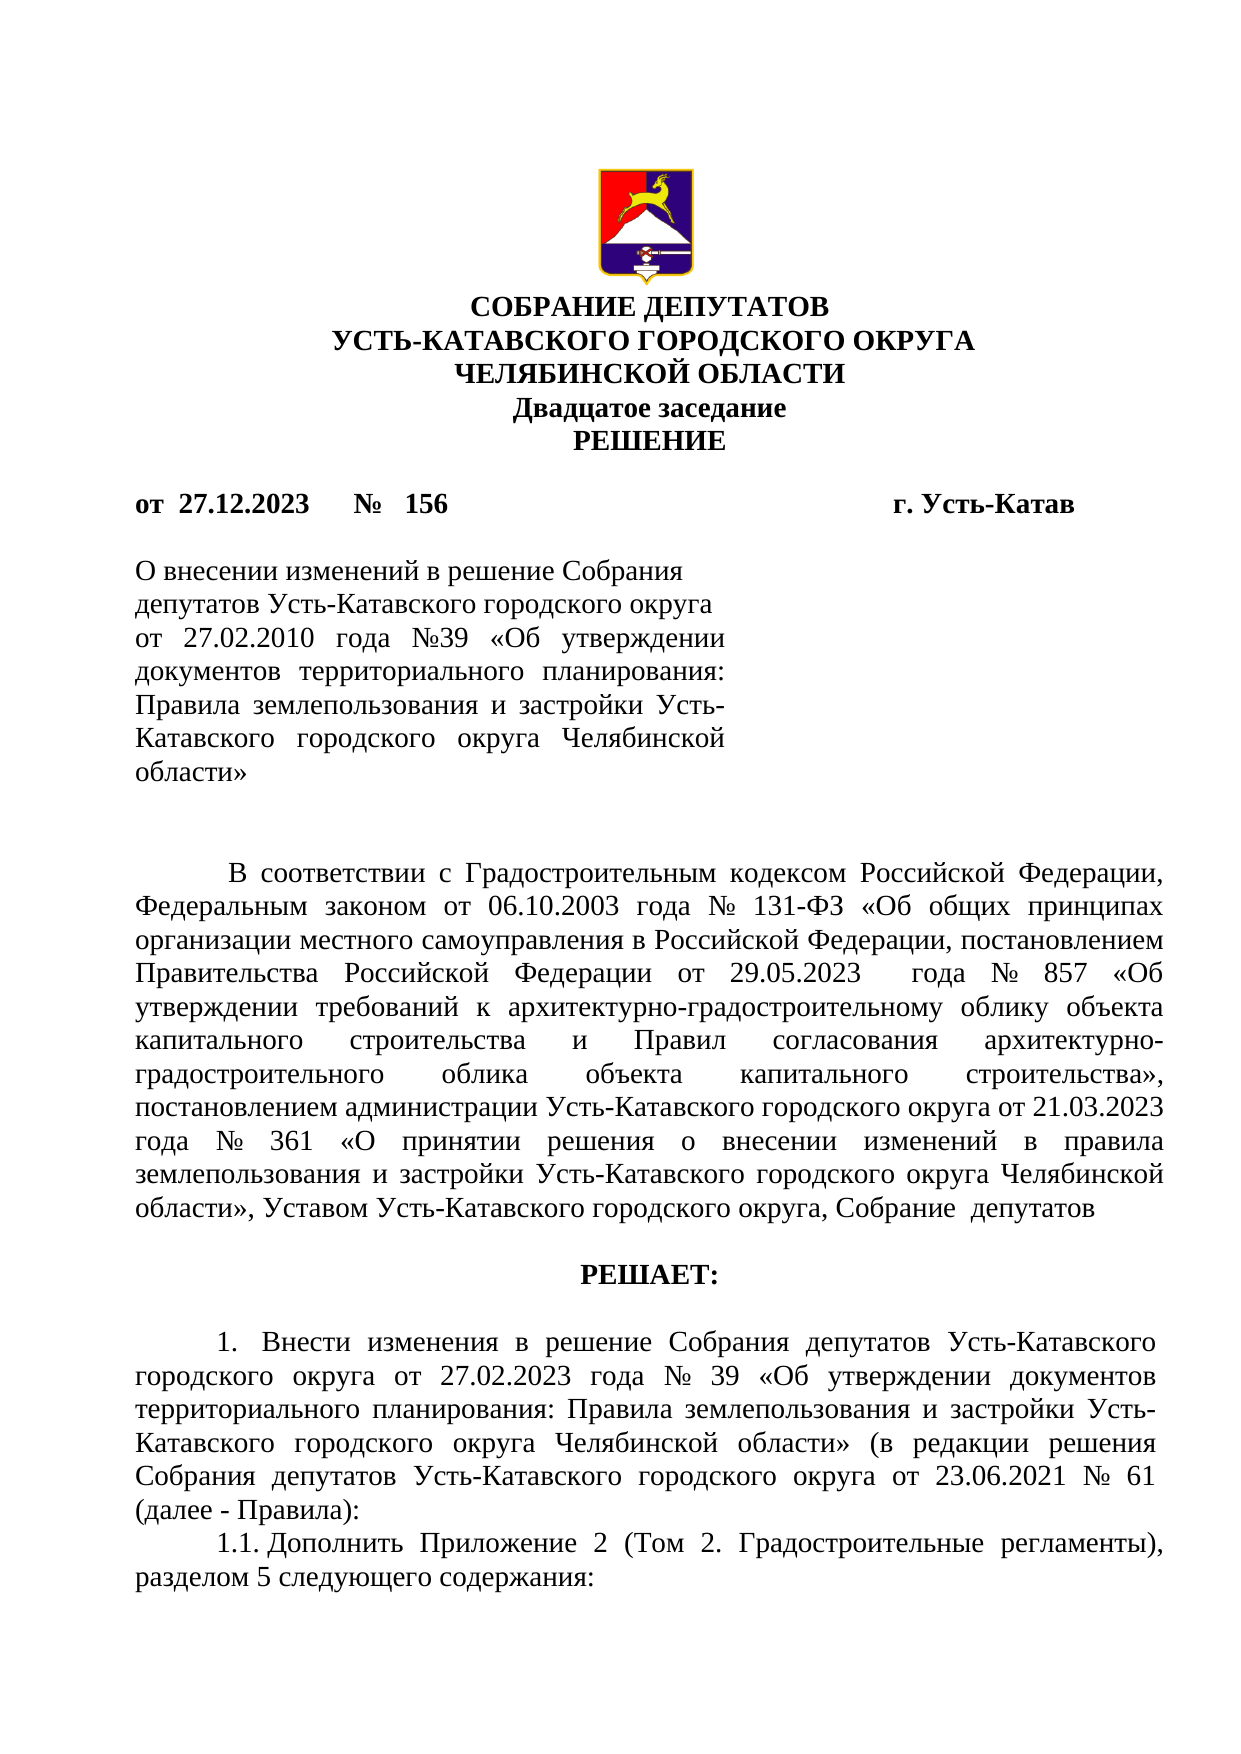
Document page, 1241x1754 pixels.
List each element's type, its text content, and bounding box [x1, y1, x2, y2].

text О внесении изменений в решение Собрания [135, 553, 725, 586]
text УСТЬ-КАТАВСКОГО ГОРОДСКОГО ОКРУГА [135, 323, 1164, 356]
text от 27.12.2023 № 156 г. Усть-Катав [135, 486, 1164, 519]
text ЧЕЛЯБИНСКОЙ ОБЛАСТИ [135, 356, 1164, 390]
text СОБРАНИЕ ДЕПУТАТОВ [135, 289, 1164, 323]
list Дополнить Приложение 2 (Том 2. Градостроительные регламенты), разделом 5 следующего содержания: [135, 1526, 1164, 1593]
text депутатов Усть-Катавского городского округа [135, 586, 725, 620]
text РЕШЕНИЕ [135, 423, 1164, 457]
text В соответствии с Градостроительным кодексом Российской Федерации, Федеральным законом от 06.10.2003 года № 131-ФЗ «Об общих принципах организации местного самоуправления в Российской Федерации, постановлением Правительства Российской Федерации от 29.05.2023 года № 857 «Об утверждении требований к архитектурно-градостроительному облику объекта капитального строительства и Правил согласования архитектурно-градостроительного облика объекта капитального строительства», постановлением администрации Усть-Катавского городского округа от 21.03.2023 года № 361 «О принятии решения о внесении изменений в правила землепользования и застройки Усть-Катавского городского округа Челябинской области», Уставом Усть-Катавского городского округа, Собрание депутатов [135, 855, 1164, 1224]
picture [588, 162, 712, 290]
text от 27.02.2010 года №39 «Об утверждении документов территориального планирования: Правила землепользования и застройки Усть-Катавского городского округа Челябинской области» [135, 620, 725, 788]
text РЕШАЕТ: [135, 1257, 1164, 1291]
text Двадцатое заседание [135, 390, 1164, 423]
list Внести изменения в решение Собрания депутатов Усть-Катавского городского округа от 27.02.2023 года № 39 «Об утверждении документов территориального планирования: Правила землепользования и застройки Усть-Катавского городского округа Челябинской области» (в редакции решения Собрания депутатов Усть-Катавского городского округа от 23.06.2021 № 61 (далее - Правила): [135, 1324, 1157, 1526]
